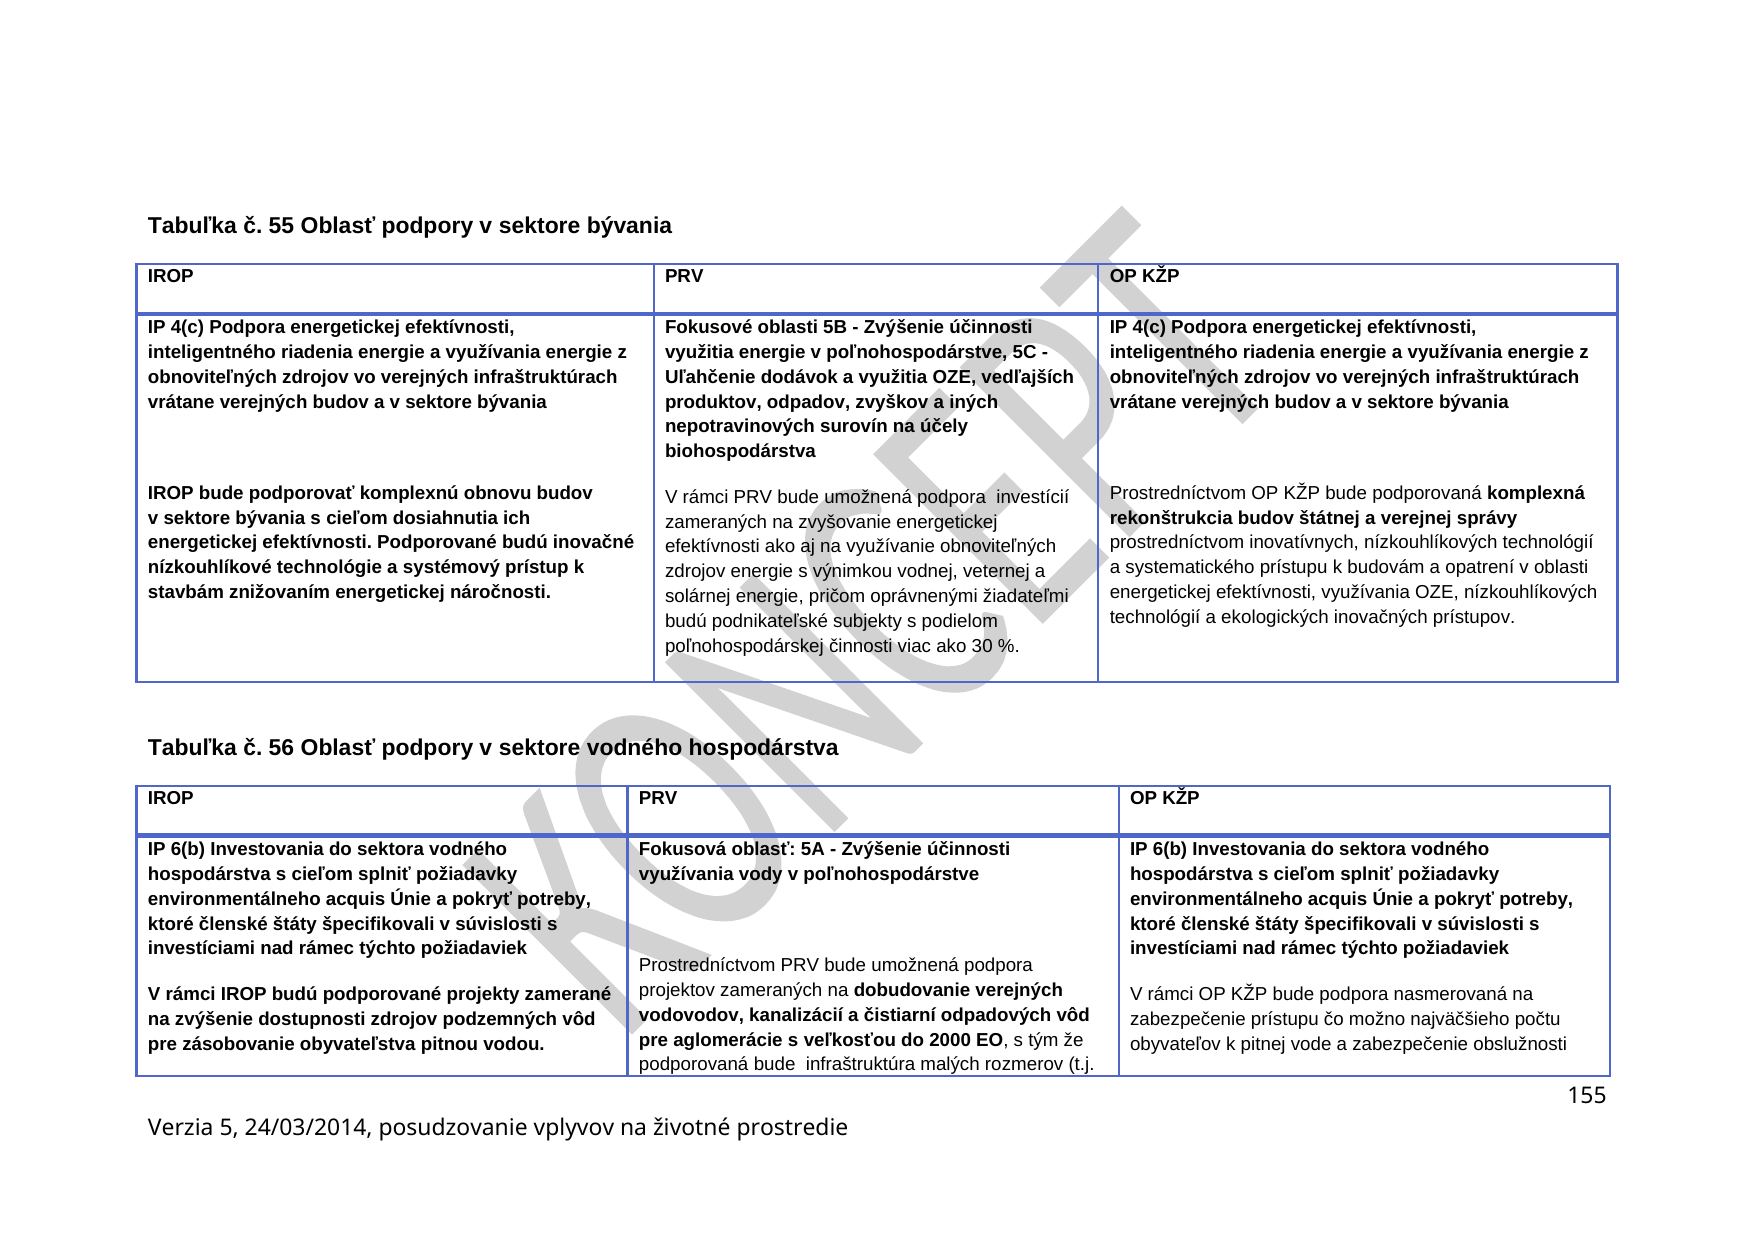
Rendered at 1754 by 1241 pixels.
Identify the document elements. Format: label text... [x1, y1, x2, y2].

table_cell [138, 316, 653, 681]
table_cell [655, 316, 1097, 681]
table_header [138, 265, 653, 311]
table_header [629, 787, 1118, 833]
text Tabuľka č. 55 Oblasť podpory v sektore bývania [148, 212, 1606, 238]
text Tabuľka č. 56 Oblasť podpory v sektore vodného hospodárstva [148, 734, 1606, 760]
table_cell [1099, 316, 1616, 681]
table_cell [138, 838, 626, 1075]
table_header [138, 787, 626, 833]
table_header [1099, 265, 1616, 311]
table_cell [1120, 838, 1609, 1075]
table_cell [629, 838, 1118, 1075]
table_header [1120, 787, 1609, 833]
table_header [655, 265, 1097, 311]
